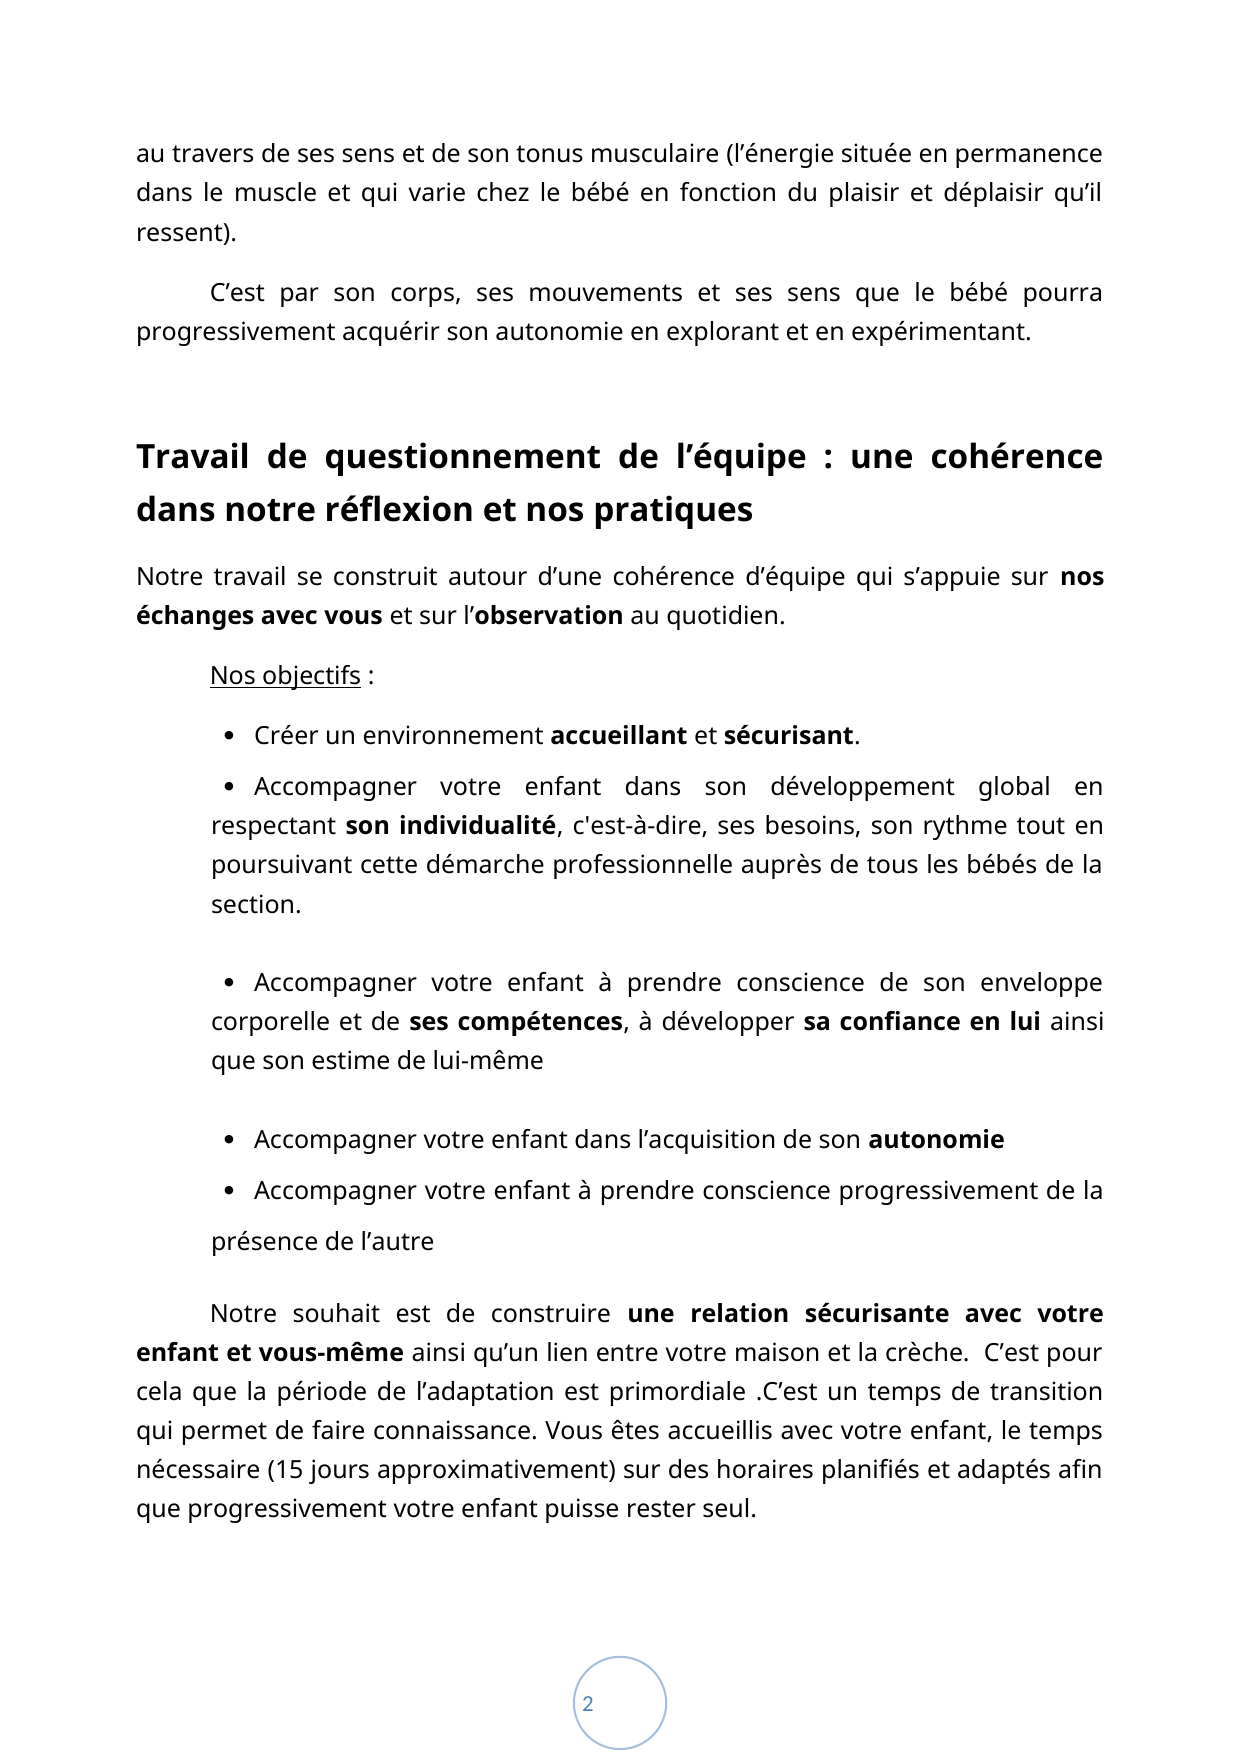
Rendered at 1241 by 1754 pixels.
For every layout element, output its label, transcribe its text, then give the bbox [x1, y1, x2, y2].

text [136, 136, 1104, 248]
list Accompagner votre enfant dans l’acquisition de son autonomie [211, 1121, 1104, 1155]
text Travail de questionnement de l’équipe : une cohérence dans notre réflexion et nos pratiques [136, 433, 1104, 531]
list Accompagner votre enfant dans son développement global en respectant son individualité, c'est-à-dire, ses besoins, son rythme tout en poursuivant cette démarche professionnelle auprès de tous les bébés de la section. [211, 769, 1104, 920]
text Nos objectifs : [136, 658, 1104, 692]
list Créer un environnement accueillant et sécurisant. [211, 718, 1104, 752]
text Notre travail se construit autour d’une cohérence d’équipe qui s’appuie sur nos échanges avec vous et sur l’observation au quotidien. [136, 558, 1104, 632]
text Notre souhait est de construire une relation sécurisante avec votre enfant et vous-même ainsi qu’un lien entre votre maison et la crèche. C’est pour cela que la période de l’adaptation est primordiale .C’est un temps de transition qui permet de faire connaissance. Vous êtes accueillis avec votre enfant, le temps nécessaire (15 jours approximativement) sur des horaires planifiés et adaptés afin que progressivement votre enfant puisse rester seul. [136, 1295, 1104, 1525]
list Accompagner votre enfant à prendre conscience progressivement de la présence de l’autre [211, 1172, 1104, 1257]
list Accompagner votre enfant à prendre conscience de son enveloppe corporelle et de ses compétences, à développer sa confiance en lui ainsi que son estime de lui-même [211, 964, 1104, 1077]
text C’est par son corps, ses mouvements et ses sens que le bébé pourra progressivement acquérir son autonomie en explorant et en expérimentant. [136, 274, 1104, 347]
